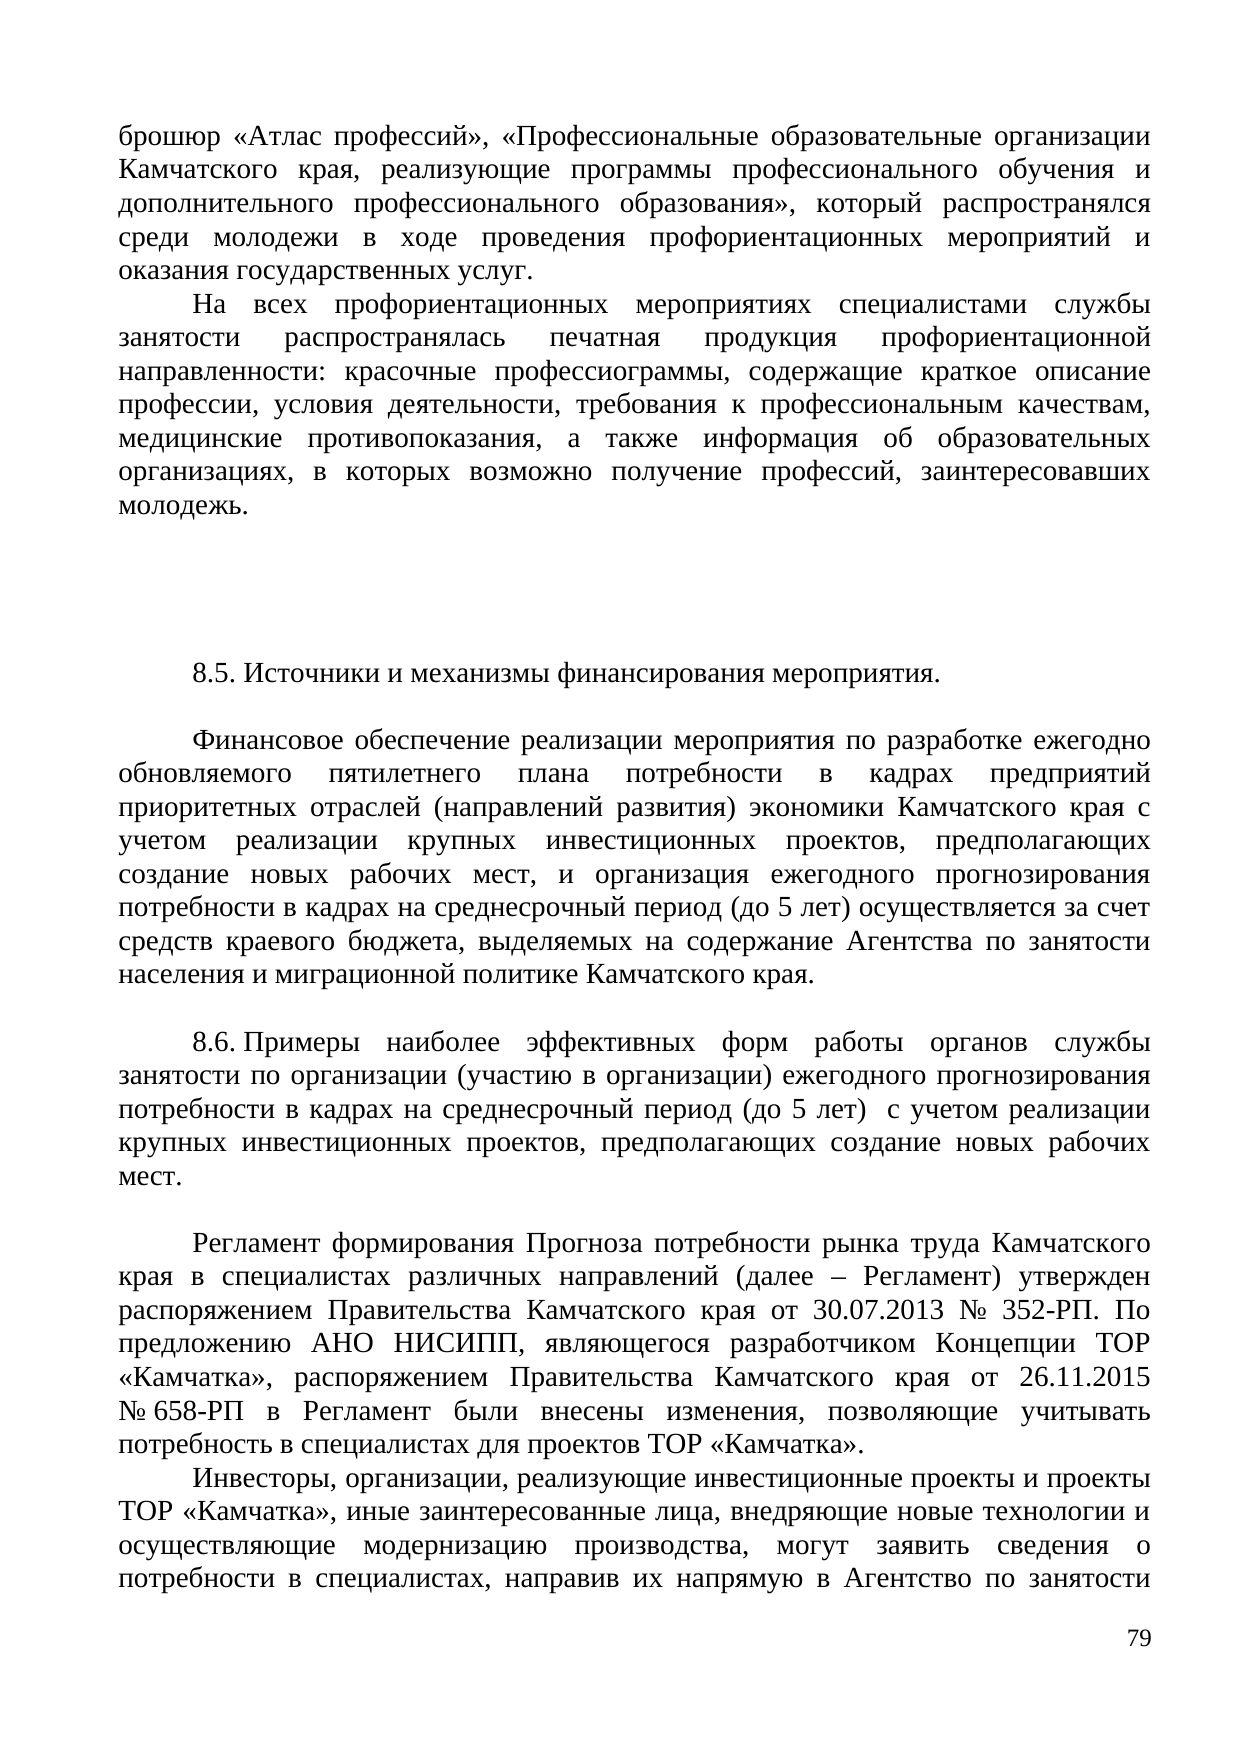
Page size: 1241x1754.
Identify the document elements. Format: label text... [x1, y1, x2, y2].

text Финансовое обеспечение реализации мероприятия по разработке ежегодно обновляемого пятилетнего плана потребности в кадрах предприятий приоритетных отраслей (направлений развития) экономики Камчатского края с учетом реализации крупных инвестиционных проектов, предполагающих создание новых рабочих мест, и организация ежегодного прогнозирования потребности в кадрах на среднесрочный период (до 5 лет) осуществляется за счет средств краевого бюджета, выделяемых на содержание Агентства по занятости населения и миграционной политике Камчатского края. [118, 722, 1152, 990]
text 8.5. Источники и механизмы финансирования мероприятия. [118, 655, 1152, 688]
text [118, 118, 1152, 286]
text Регламент формирования Прогноза потребности рынка труда Камчатского края в специалистах различных направлений (далее – Регламент) утвержден распоряжением Правительства Камчатского края от 30.07.2013 № 352-РП. По предложению АНО НИСИПП, являющегося разработчиком Концепции ТОР «Камчатка», распоряжением Правительства Камчатского края от 26.11.2015 № 658-РП в Регламент были внесены изменения, позволяющие учитывать потребность в специалистах для проектов ТОР «Камчатка». [118, 1225, 1152, 1460]
text 8.6. Примеры наиболее эффективных форм работы органов службы занятости по организации (участию в организации) ежегодного прогнозирования потребности в кадрах на среднесрочный период (до 5 лет) с учетом реализации крупных инвестиционных проектов, предполагающих создание новых рабочих мест. [118, 1024, 1152, 1191]
text На всех профориентационных мероприятиях специалистами службы занятости распространялась печатная продукция профориентационной направленности: красочные профессиограммы, содержащие краткое описание профессии, условия деятельности, требования к профессиональным качествам, медицинские противопоказания, а также информация об образовательных организациях, в которых возможно получение профессий, заинтересовавших молодежь. [118, 286, 1152, 521]
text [118, 1460, 1152, 1594]
